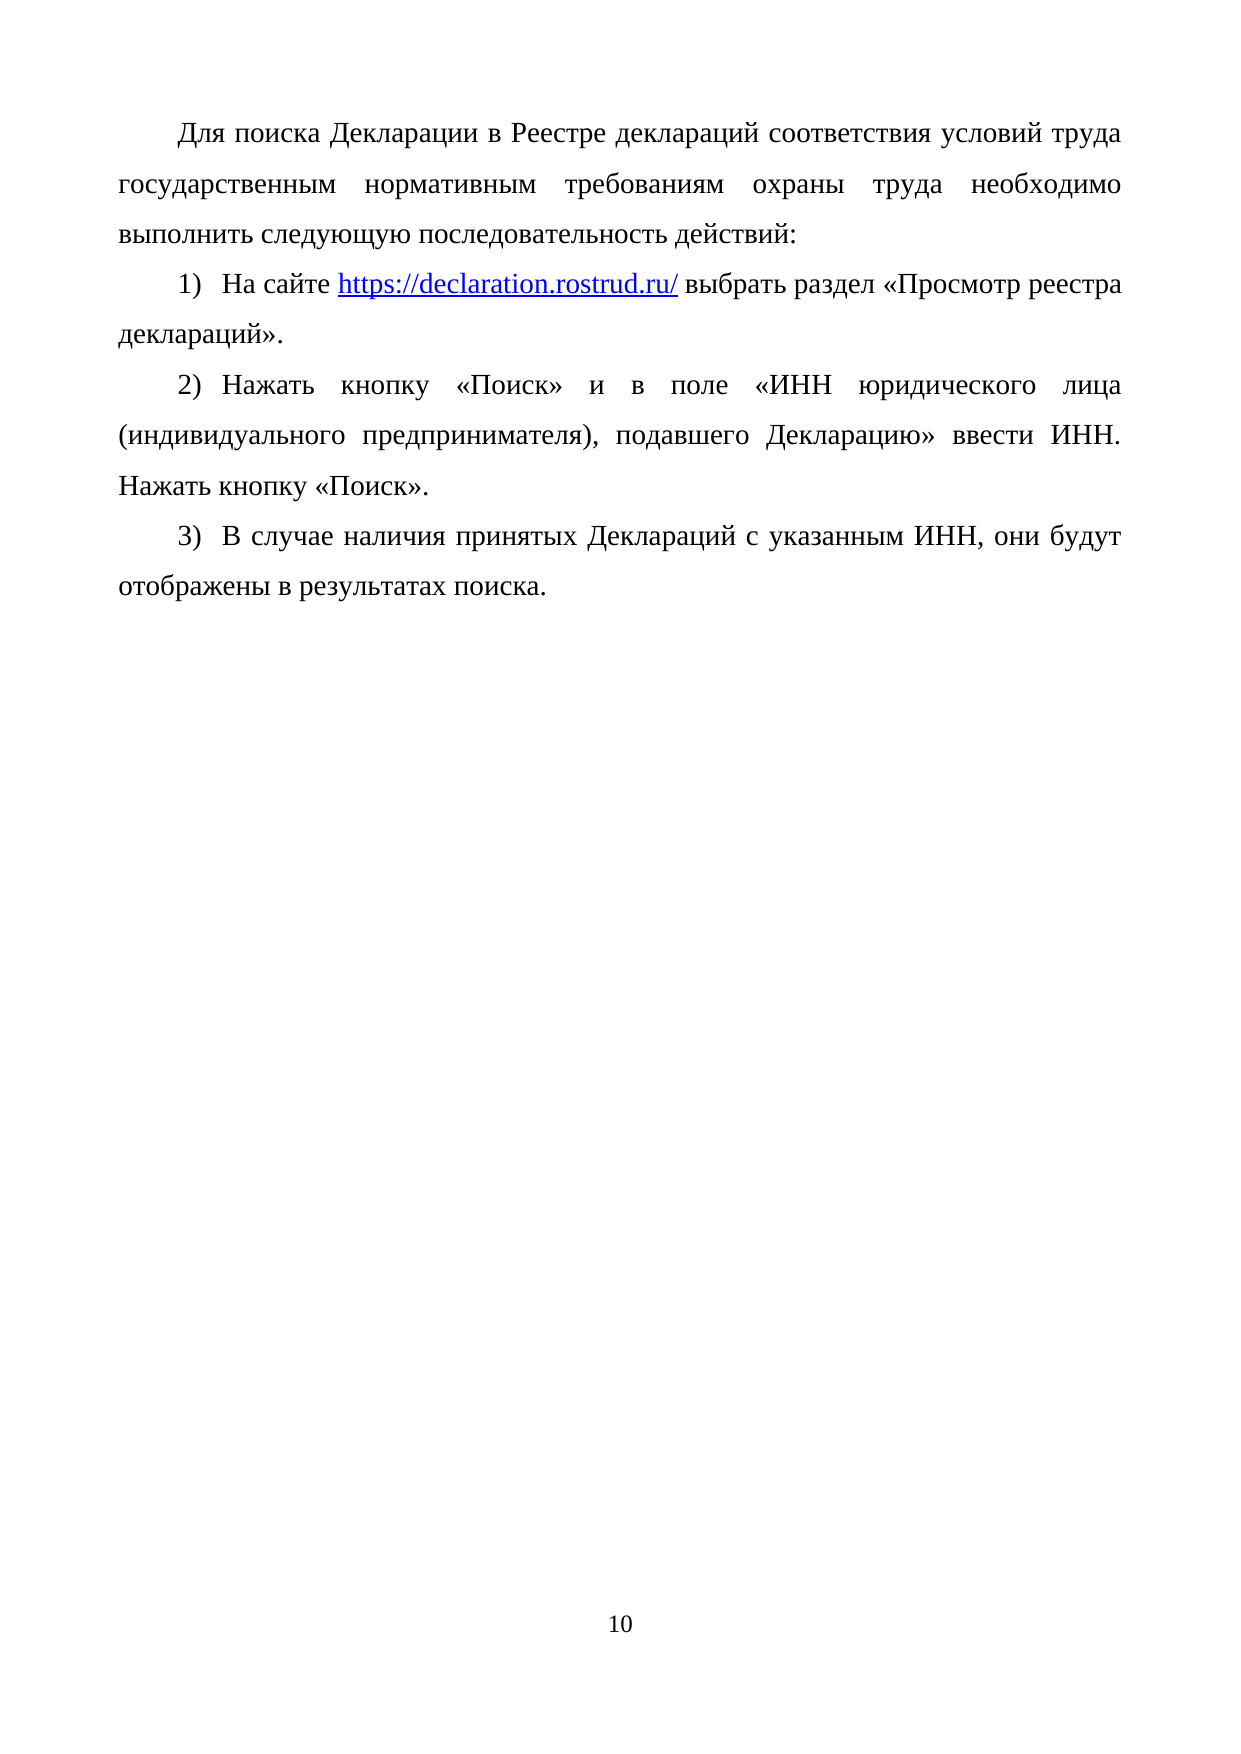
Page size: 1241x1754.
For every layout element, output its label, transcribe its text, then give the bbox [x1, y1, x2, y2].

list Нажать кнопку «Поиск» и в поле «ИНН юридического лица (индивидуального предпринимателя), подавшего Декларацию» ввести ИНН. Нажать кнопку «Поиск». [118, 367, 1122, 501]
list На сайте https://declaration.rostrud.ru/ выбрать раздел «Просмотр реестра деклараций». [118, 266, 1122, 350]
list В случае наличия принятых Деклараций с указанным ИНН, они будут отображены в результатах поиска. [118, 518, 1122, 602]
text Для поиска Декларации в Реестре деклараций соответствия условий труда государственным нормативным требованиям охраны труда необходимо выполнить следующую последовательность действий: [118, 115, 1122, 249]
